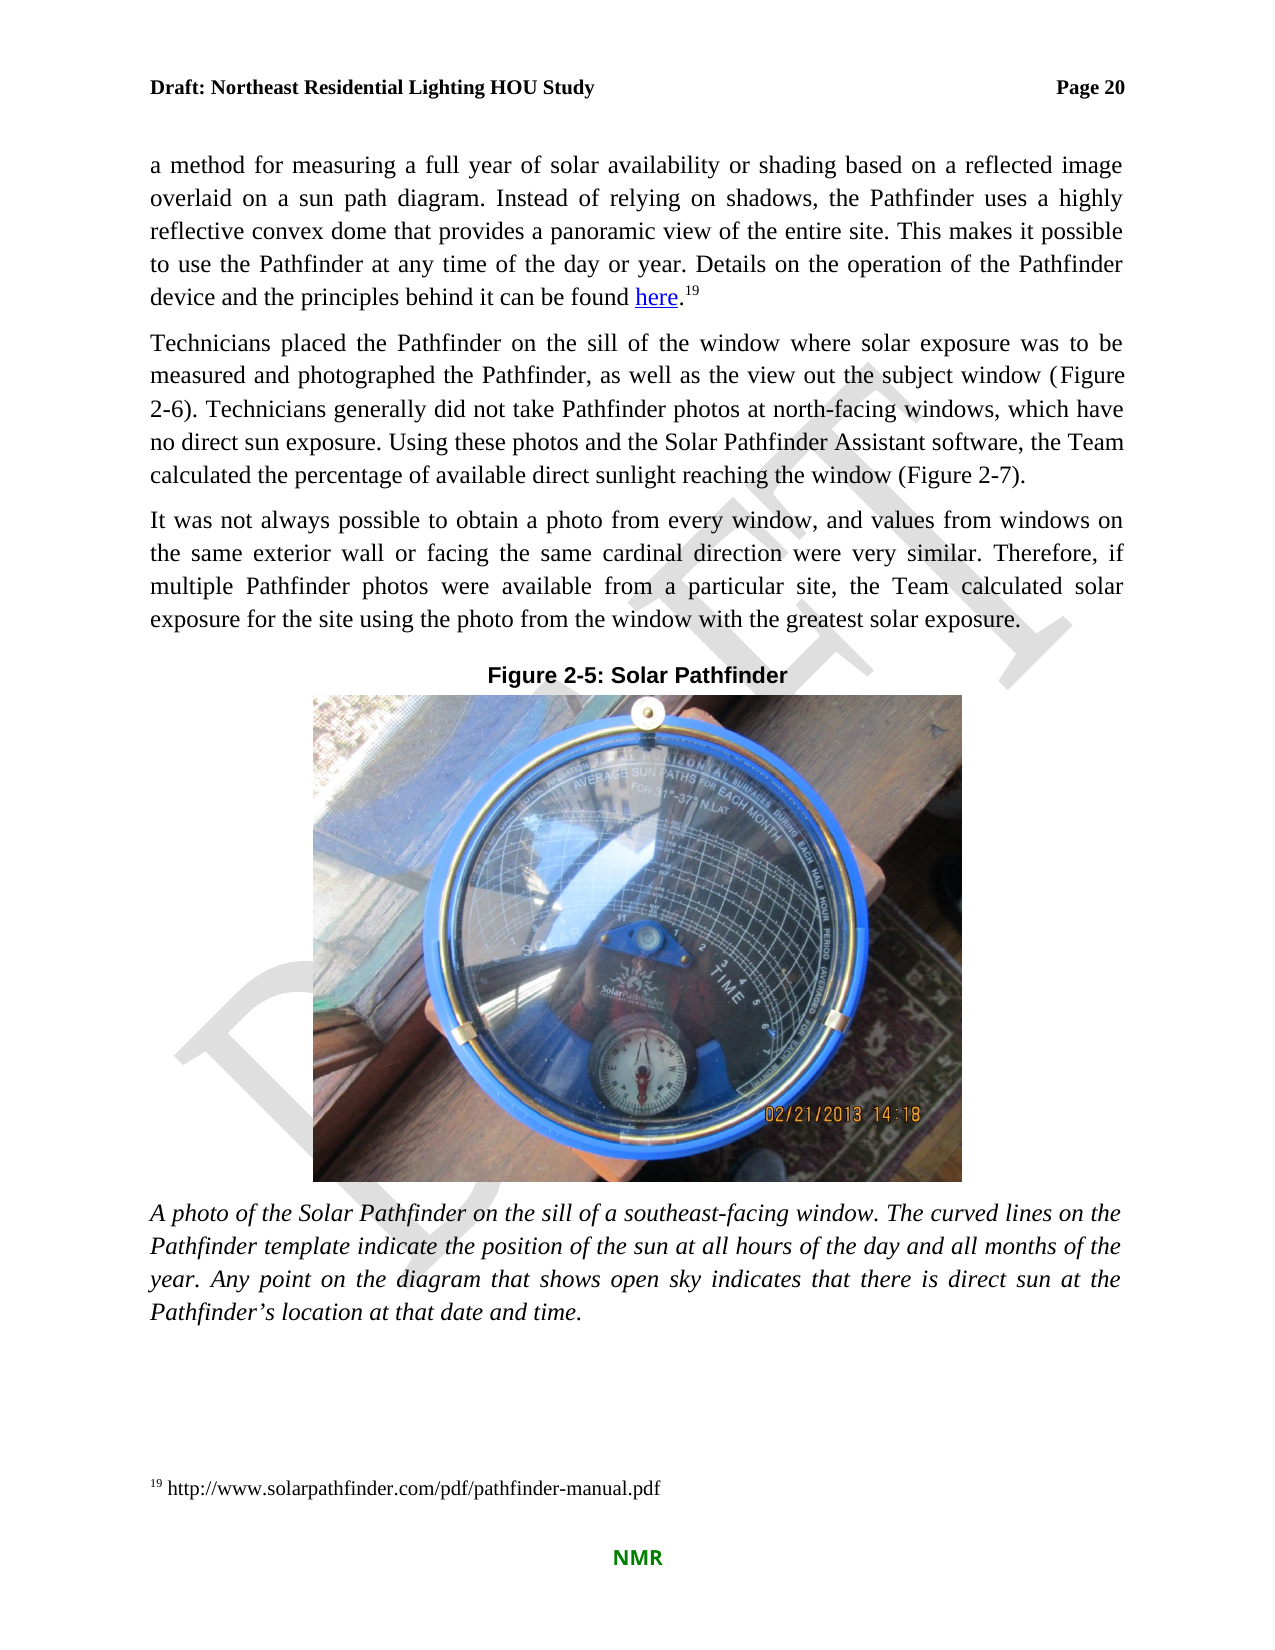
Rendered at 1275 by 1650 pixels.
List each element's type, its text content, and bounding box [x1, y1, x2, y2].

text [150, 150, 1125, 311]
text A photo of the Solar Pathfinder on the sill of a southeast-facing window. The curved lines on the Pathfinder template indicate the position of the sun at all hours of the day and all months of the year. Any point on the diagram that shows open sky indicates that there is direct sun at the Pathfinder’s location at that date and time. [150, 1198, 1125, 1326]
text It was not always possible to obtain a photo from every window, and values from windows on the same exterior wall or facing the same cardinal direction were very similar. Therefore, if multiple Pathfinder photos were available from a particular site, the Team calculated solar exposure for the site using the photo from the window with the greatest solar exposure. [150, 505, 1125, 633]
picture [313, 695, 962, 1182]
